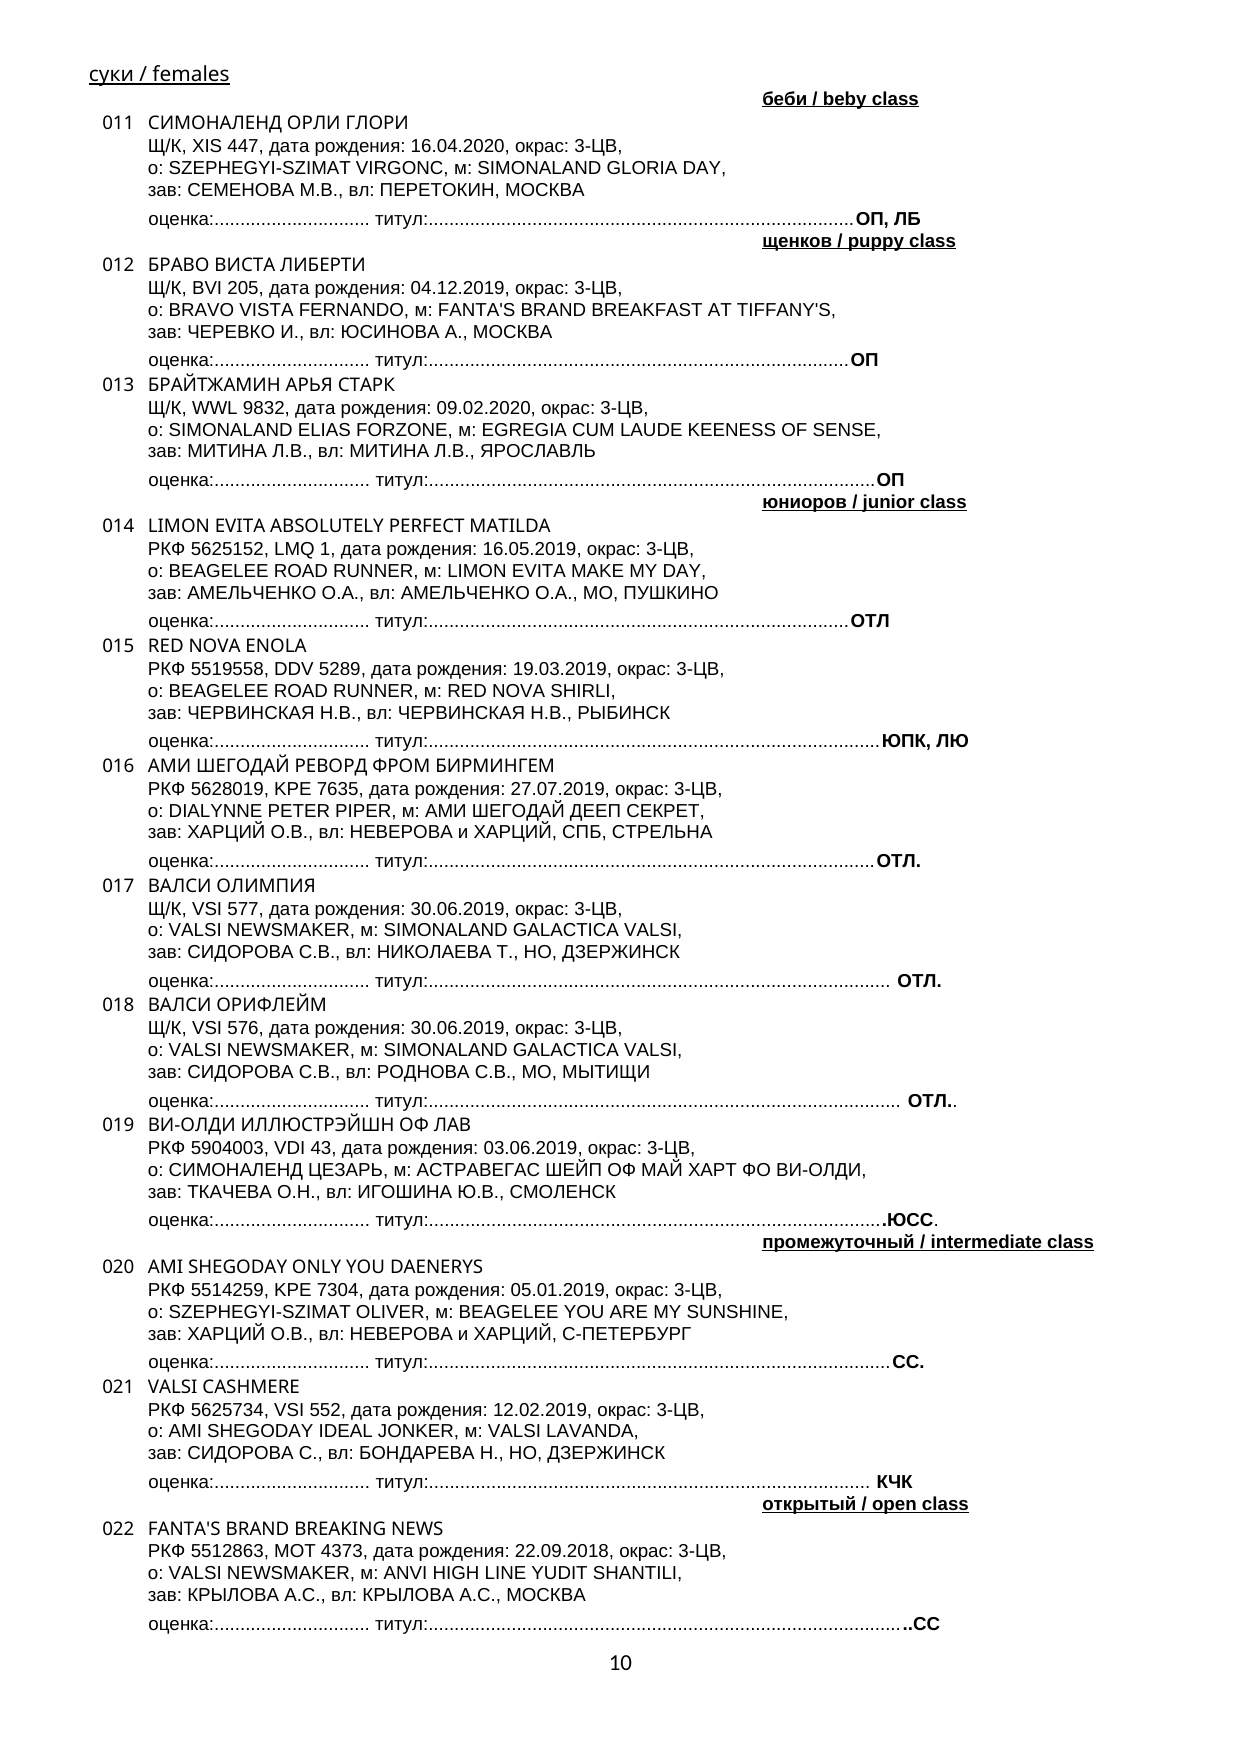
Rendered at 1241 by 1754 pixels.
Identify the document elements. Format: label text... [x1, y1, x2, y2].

text зав: ЧЕРВИНСКАЯ Н.В., вл: ЧЕРВИНСКАЯ Н.В., РЫБИНСК [89, 701, 1152, 723]
text оценка:.............................. титул:.............................................................................................СС [89, 1613, 1152, 1634]
text РКФ 5514259, KPE 7304, дата рождения: 05.01.2019, окрас: 3-ЦВ, [89, 1279, 1152, 1300]
text оценка:.............................. титул:......................................................................................ОТЛ. [89, 850, 1152, 871]
text оценка:.............................. титул:..................................................................................ОП, ЛБ [89, 207, 1152, 229]
text РКФ 5512863, MOT 4373, дата рождения: 22.09.2018, окрас: 3-ЦВ, [89, 1540, 1152, 1562]
text промежуточный / intermediate class [89, 1231, 1152, 1253]
text о: BEAGELEE ROAD RUNNER, м: LIMON EVITA MAKE MY DAY, [89, 560, 1152, 581]
text Щ/К, WWL 9832, дата рождения: 09.02.2020, окрас: 3-ЦВ, [89, 397, 1152, 418]
text о: BRAVO VISTA FERNANDO, м: FANTA'S BRAND BREAKFAST AT TIFFANY'S, [89, 299, 1152, 320]
text оценка:.............................. титул:..................................................................................... КЧК [89, 1471, 1152, 1492]
text о: СИМОНАЛЕНД ЦЕЗАРЬ, м: АСТРАВЕГАС ШЕЙП ОФ МАЙ ХАРТ ФО ВИ-ОЛДИ, [89, 1159, 1152, 1180]
text зав: СИДОРОВА С.В., вл: НИКОЛАЕВА Т., НО, ДЗЕРЖИНСК [89, 941, 1152, 963]
text оценка:.............................. титул:......................................................................................ОП [89, 469, 1152, 491]
text 019 ВИ-ОЛДИ ИЛЛЮСТРЭЙШН ОФ ЛАВ [89, 1111, 1152, 1137]
text юниоров / junior class [89, 491, 1152, 512]
text оценка:.............................. титул:.................................................................................ОП [89, 349, 1152, 371]
text о: VALSI NEWSMAKER, м: ANVI HIGH LINE YUDIT SHANTILI, [89, 1562, 1152, 1584]
text зав: АМЕЛЬЧЕНКО О.А., вл: АМЕЛЬЧЕНКО О.А., МО, ПУШКИНО [89, 582, 1152, 603]
text оценка:.............................. титул:........................................................................................... ОТЛ.. [89, 1089, 1152, 1111]
text зав: КРЫЛОВА А.С., вл: КРЫЛОВА А.С., МОСКВА [89, 1584, 1152, 1606]
text Щ/К, VSI 577, дата рождения: 30.06.2019, окрас: 3-ЦВ, [89, 897, 1152, 919]
text РКФ 5519558, DDV 5289, дата рождения: 19.03.2019, окрас: 3-ЦВ, [89, 658, 1152, 679]
text 016 АМИ ШЕГОДАЙ РЕВОРД ФРОМ БИРМИНГЕМ [89, 752, 1152, 778]
text о: SZEPHEGYI-SZIMAT OLIVER, м: BEAGELEE YOU ARE MY SUNSHINE, [89, 1301, 1152, 1322]
text о: AMI SHEGODAY IDEAL JONKER, м: VALSI LAVANDA, [89, 1420, 1152, 1442]
text 011 СИМОНАЛЕНД ОРЛИ ГЛОРИ [89, 109, 1152, 135]
text Щ/К, VSI 576, дата рождения: 30.06.2019, окрас: 3-ЦВ, [89, 1017, 1152, 1039]
text о: SZEPHEGYI-SZIMAT VIRGONC, м: SIMONALAND GLORIA DAY, [89, 157, 1152, 178]
text 018 ВАЛСИ ОРИФЛЕЙМ [89, 992, 1152, 1017]
text 017 ВАЛСИ ОЛИМПИЯ [89, 872, 1152, 897]
text зав: МИТИНА Л.В., вл: МИТИНА Л.В., ЯРОСЛАВЛЬ [89, 440, 1152, 462]
text зав: ЧЕРЕВКО И., вл: ЮСИНОВА А., МОСКВА [89, 321, 1152, 342]
text 022 FANTA'S BRAND BREAKING NEWS [89, 1515, 1152, 1540]
text о: BEAGELEE ROAD RUNNER, м: RED NOVA SHIRLI, [89, 679, 1152, 701]
text 013 БРАЙТЖАМИН АРЬЯ СТАРК [89, 371, 1152, 397]
text оценка:.............................. титул:......................................................................................... ОТЛ. [89, 970, 1152, 991]
text о: VALSI NEWSMAKER, м: SIMONALAND GALACTICA VALSI, [89, 1039, 1152, 1061]
text РКФ 5625734, VSI 552, дата рождения: 12.02.2019, окрас: 3-ЦВ, [89, 1398, 1152, 1420]
text Щ/К, XIS 447, дата рождения: 16.04.2020, окрас: 3-ЦВ, [89, 135, 1152, 157]
text о: VALSI NEWSMAKER, м: SIMONALAND GALACTICA VALSI, [89, 919, 1152, 941]
text 020 AMI SHEGODAY ONLY YOU DAENERYS [89, 1253, 1152, 1279]
text зав: СИДОРОВА С., вл: БОНДАРЕВА Н., НО, ДЗЕРЖИНСК [89, 1442, 1152, 1464]
text РКФ 5625152, LMQ 1, дата рождения: 16.05.2019, окрас: 3-ЦВ, [89, 538, 1152, 559]
text 014 LIMON EVITA ABSOLUTELY PERFECT MATILDA [89, 512, 1152, 538]
text РКФ 5904003, VDI 43, дата рождения: 03.06.2019, окрас: 3-ЦВ, [89, 1137, 1152, 1158]
text зав: ХАРЦИЙ О.В., вл: НЕВЕРОВА и ХАРЦИЙ, СПБ, СТРЕЛЬНА [89, 821, 1152, 843]
text зав: ТКАЧЕВА О.Н., вл: ИГОШИНА Ю.В., СМОЛЕНСК [89, 1181, 1152, 1202]
text открытый / open class [89, 1493, 1152, 1514]
text 015 RED NOVA ENOLA [89, 632, 1152, 658]
text суки / females [89, 59, 1152, 88]
text оценка:.............................. титул:.........................................................................................СС. [89, 1351, 1152, 1373]
text о: SIMONALAND ELIAS FORZONE, м: EGREGIA CUM LAUDE KEENESS OF SENSE, [89, 418, 1152, 440]
text зав: СИДОРОВА С.В., вл: РОДНОВА С.В., МО, МЫТИЩИ [89, 1061, 1152, 1082]
text оценка:.............................. титул:........................................................................................ЮСС. [89, 1209, 1152, 1231]
text оценка:.............................. титул:.................................................................................ОТЛ [89, 610, 1152, 632]
text зав: ХАРЦИЙ О.В., вл: НЕВЕРОВА и ХАРЦИЙ, С-ПЕТЕРБУРГ [89, 1322, 1152, 1344]
text РКФ 5628019, KPE 7635, дата рождения: 27.07.2019, окрас: 3-ЦВ, [89, 778, 1152, 799]
text щенков / puppy class [89, 229, 1152, 251]
text зав: СЕМЕНОВА М.В., вл: ПЕРЕТОКИН, МОСКВА [89, 179, 1152, 200]
text беби / beby class [89, 88, 1152, 109]
text оценка:.............................. титул:.......................................................................................ЮПК, ЛЮ [89, 730, 1152, 752]
text 012 БРАВО ВИСТА ЛИБЕРТИ [89, 251, 1152, 277]
text 021 VALSI CASHMERE [89, 1373, 1152, 1398]
text о: DIALYNNE PETER PIPER, м: АМИ ШЕГОДАЙ ДЕЕП СЕКРЕТ, [89, 799, 1152, 821]
text Щ/К, BVI 205, дата рождения: 04.12.2019, окрас: 3-ЦВ, [89, 277, 1152, 298]
